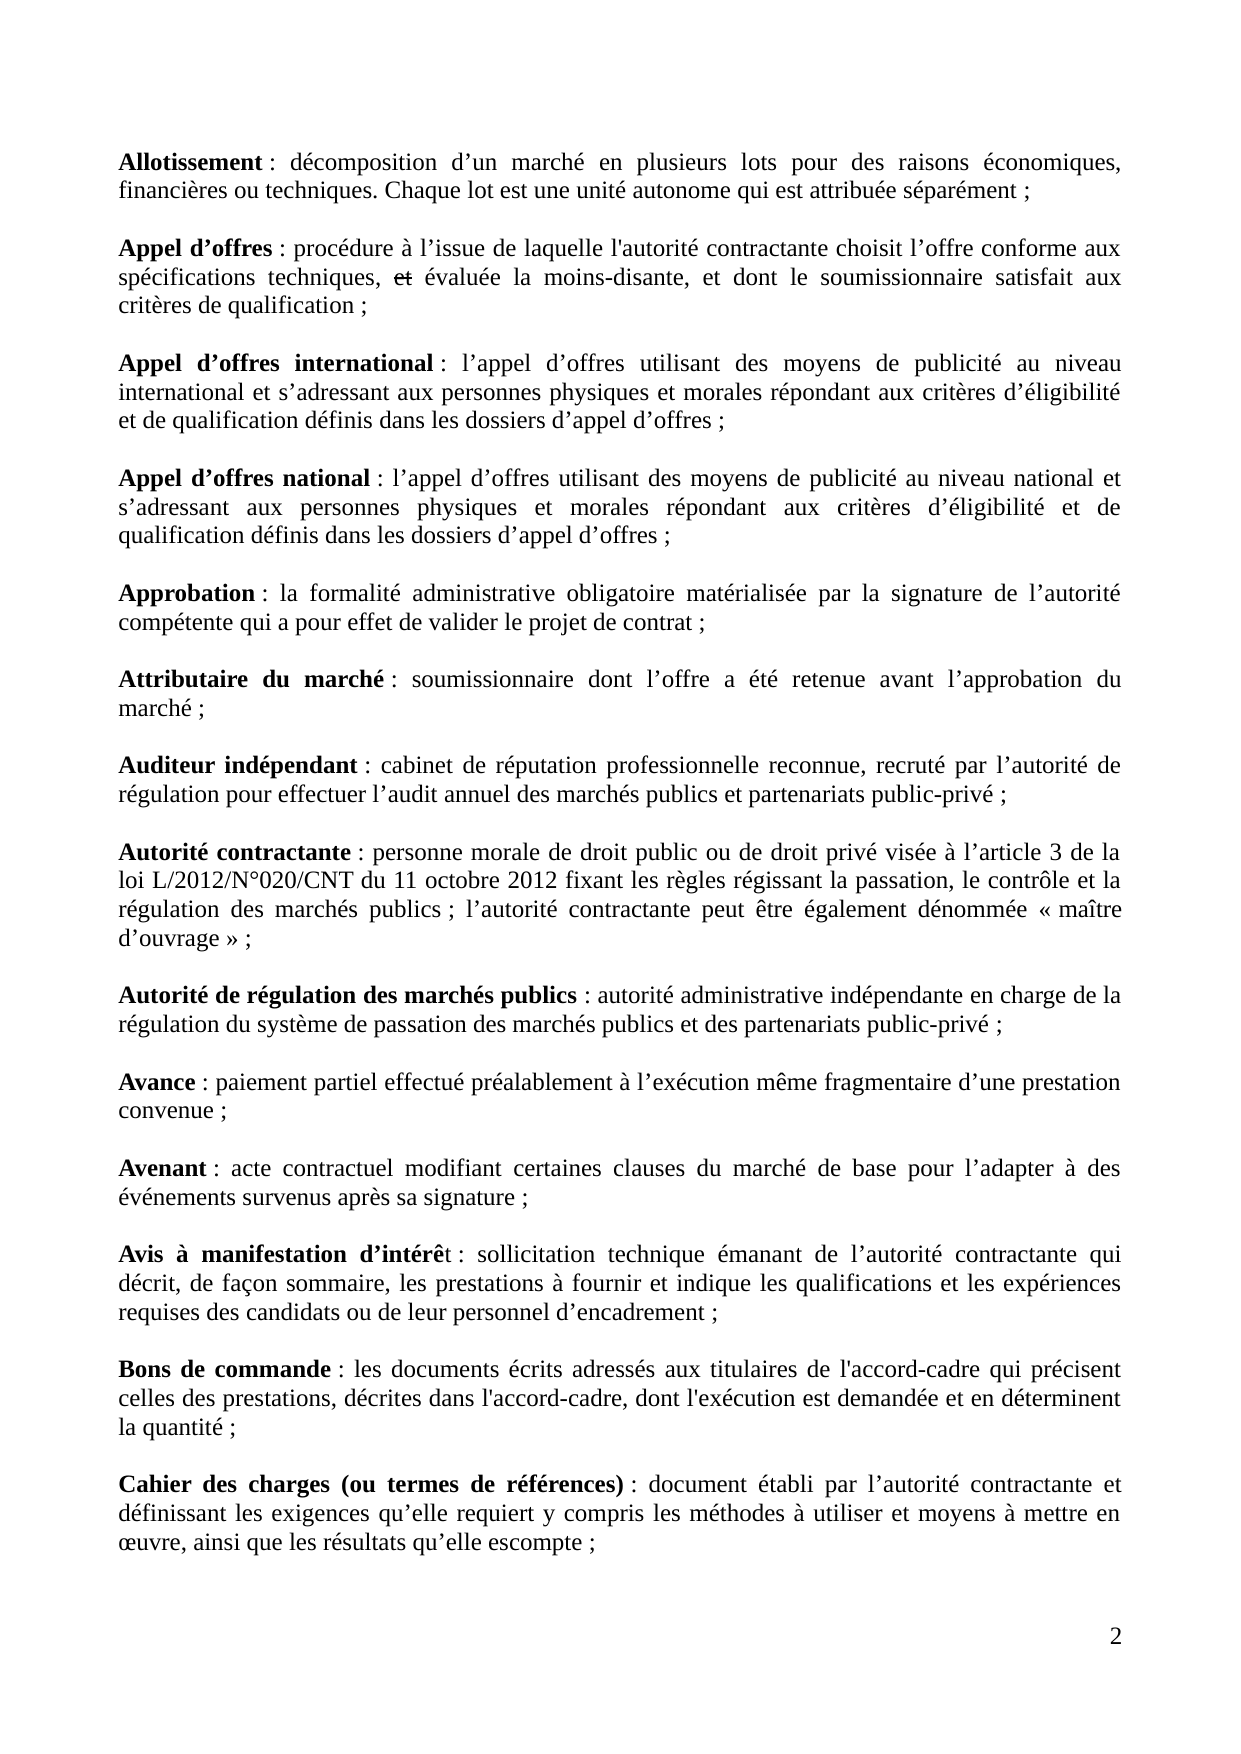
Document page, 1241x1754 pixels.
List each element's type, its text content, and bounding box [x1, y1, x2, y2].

text Cahier des charges (ou termes de références) : document établi par l’autorité contractante et définissant les exigences qu’elle requiert y compris les méthodes à utiliser et moyens à mettre en œuvre, ainsi que les résultats qu’elle escompte ; [118, 1469, 1122, 1556]
text Auditeur indépendant : cabinet de réputation professionnelle reconnue, recruté par l’autorité de régulation pour effectuer l’audit annuel des marchés publics et partenariats public-privé ; [118, 751, 1122, 808]
text Avenant : acte contractuel modifiant certaines clauses du marché de base pour l’adapter à des événements survenus après sa signature ; [118, 1153, 1122, 1211]
text Appel d’offres : procédure à l’issue de laquelle l'autorité contractante choisit l’offre conforme aux spécifications techniques, et évaluée la moins-disante, et dont le soumissionnaire satisfait aux critères de qualification ; [118, 233, 1122, 319]
text Appel d’offres national : l’appel d’offres utilisant des moyens de publicité au niveau national et s’adressant aux personnes physiques et morales répondant aux critères d’éligibilité et de qualification définis dans les dossiers d’appel d’offres ; [118, 463, 1122, 549]
text Allotissement : décomposition d’un marché en plusieurs lots pour des raisons économiques, financières ou techniques. Chaque lot est une unité autonome qui est attribuée séparément ; [118, 147, 1122, 204]
text Approbation : la formalité administrative obligatoire matérialisée par la signature de l’autorité compétente qui a pour effet de valider le projet de contrat ; [118, 578, 1122, 636]
text Avance : paiement partiel effectué préalablement à l’exécution même fragmentaire d’une prestation convenue ; [118, 1067, 1122, 1124]
text Autorité de régulation des marchés publics : autorité administrative indépendante en charge de la régulation du système de passation des marchés publics et des partenariats public-privé ; [118, 981, 1122, 1038]
text Bons de commande : les documents écrits adressés aux titulaires de l'accord-cadre qui précisent celles des prestations, décrites dans l'accord-cadre, dont l'exécution est demandée et en déterminent la quantité ; [118, 1354, 1122, 1441]
text Attributaire du marché : soumissionnaire dont l’offre a été retenue avant l’approbation du marché ; [118, 664, 1122, 722]
text Autorité contractante : personne morale de droit public ou de droit privé visée à l’article 3 de la loi L/2012/N°020/CNT du 11 octobre 2012 fixant les règles régissant la passation, le contrôle et la régulation des marchés publics ; l’autorité contractante peut être également dénommée « maître d’ouvrage » ; [118, 837, 1122, 952]
text Avis à manifestation d’intérêt : sollicitation technique émanant de l’autorité contractante qui décrit, de façon sommaire, les prestations à fournir et indique les qualifications et les expériences requises des candidats ou de leur personnel d’encadrement ; [118, 1239, 1122, 1326]
text Appel d’offres international : l’appel d’offres utilisant des moyens de publicité au niveau international et s’adressant aux personnes physiques et morales répondant aux critères d’éligibilité et de qualification définis dans les dossiers d’appel d’offres ; [118, 348, 1122, 434]
